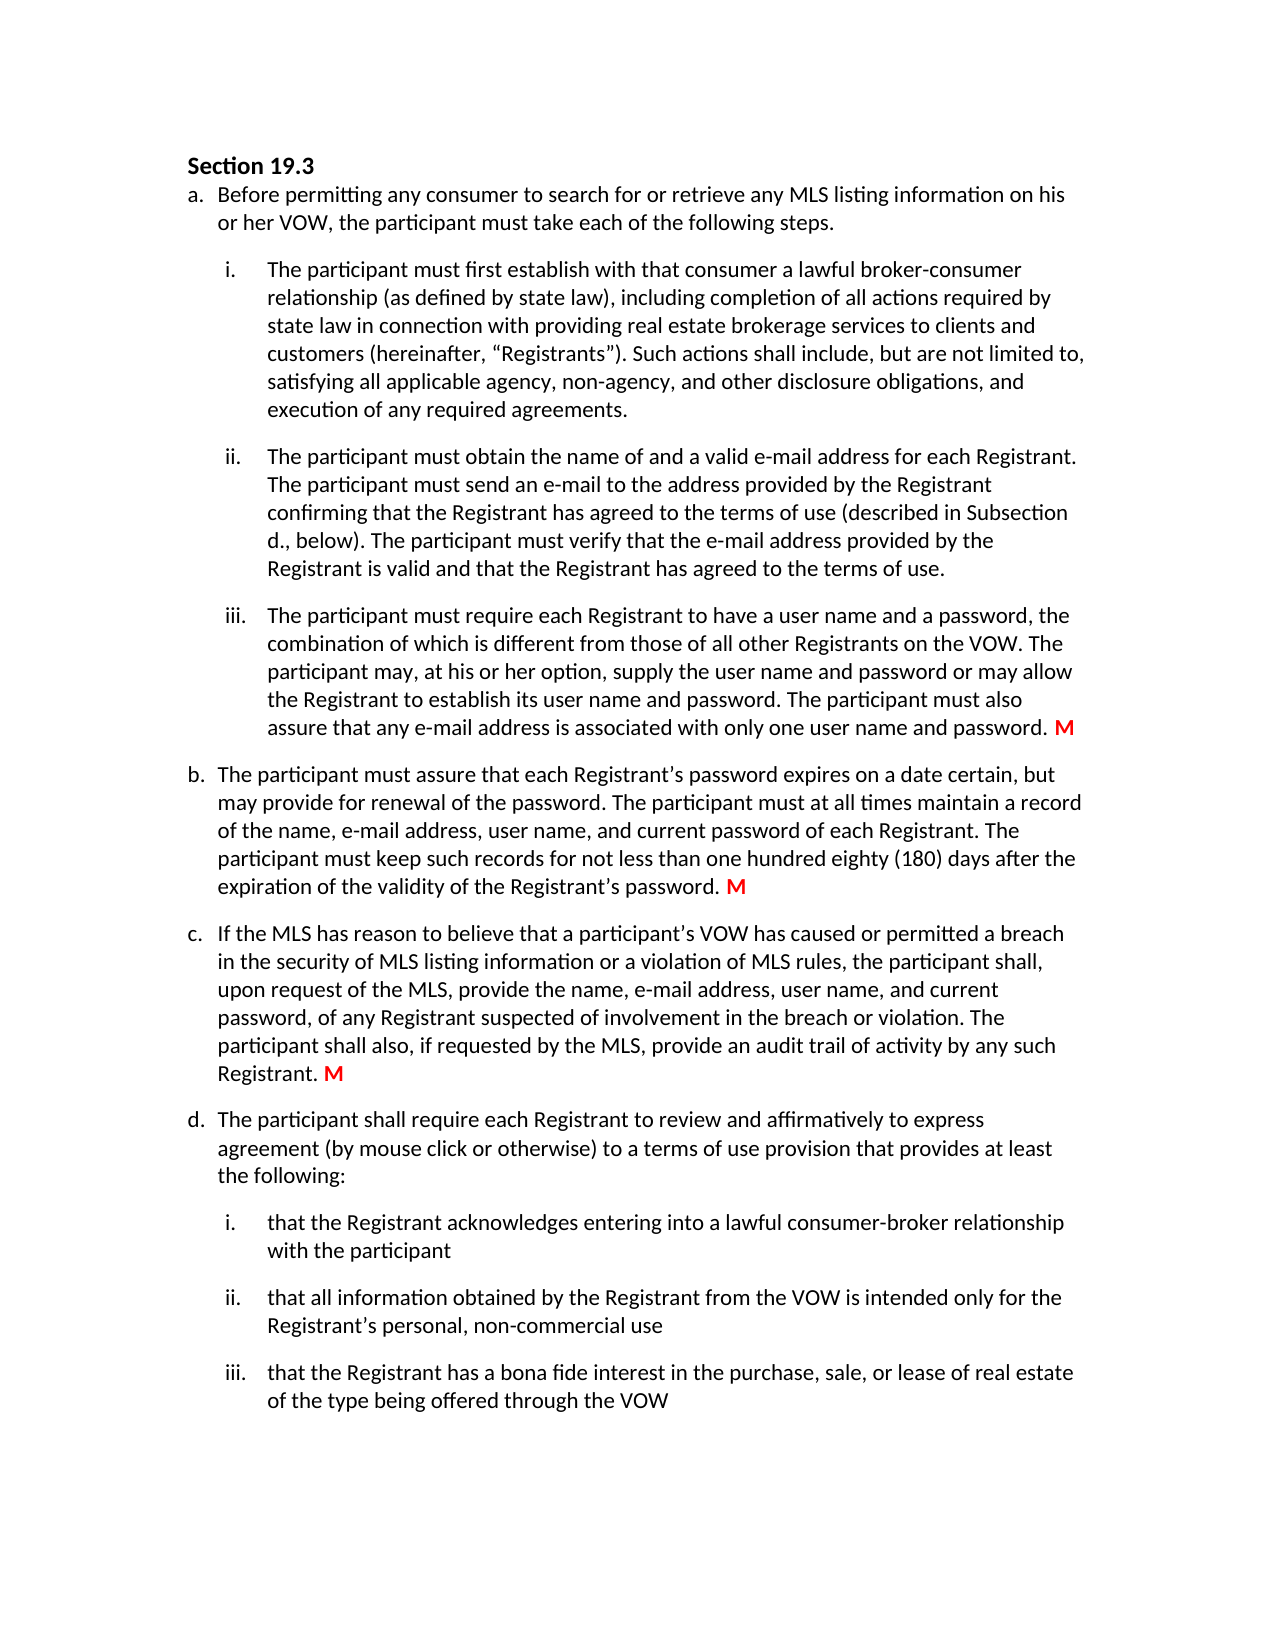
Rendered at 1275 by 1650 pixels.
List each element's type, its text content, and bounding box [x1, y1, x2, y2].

list d. The participant shall require each Registrant to review and affirmatively to express agreement (by mouse click or otherwise) to a terms of use provision that provides at least the following: [187, 1106, 1087, 1190]
list i. that the Registrant acknowledges entering into a lawful consumer-broker relationship with the participant [225, 1208, 1087, 1264]
list i. The participant must first establish with that consumer a lawful broker-consumer relationship (as defined by state law), including completion of all actions required by state law in connection with providing real estate brokerage services to clients and customers (hereinafter, “Registrants”). Such actions shall include, but are not limited to, satisfying all applicable agency, non-agency, and other disclosure obligations, and execution of any required agreements. [225, 255, 1087, 423]
text Section 19.3 [187, 150, 1087, 181]
list b. The participant must assure that each Registrant’s password expires on a date certain, but may provide for renewal of the password. The participant must at all times maintain a record of the name, e-mail address, user name, and current password of each Registrant. The participant must keep such records for not less than one hundred eighty (180) days after the expiration of the validity of the Registrant’s password. M [187, 760, 1087, 900]
list c. If the MLS has reason to believe that a participant’s VOW has caused or permitted a breach in the security of MLS listing information or a violation of MLS rules, the participant shall, upon request of the MLS, provide the name, e-mail address, user name, and current password, of any Registrant suspected of involvement in the breach or violation. The participant shall also, if requested by the MLS, provide an audit trail of activity by any such Registrant. M [187, 919, 1087, 1087]
list ii. that all information obtained by the Registrant from the VOW is intended only for the Registrant’s personal, non-commercial use [225, 1283, 1087, 1339]
list iii. The participant must require each Registrant to have a user name and a password, the combination of which is different from those of all other Registrants on the VOW. The participant may, at his or her option, supply the user name and password or may allow the Registrant to establish its user name and password. The participant must also assure that any e-mail address is associated with only one user name and password. M [225, 601, 1087, 741]
list iii. that the Registrant has a bona fide interest in the purchase, sale, or lease of real estate of the type being offered through the VOW [225, 1358, 1087, 1414]
list a. Before permitting any consumer to search for or retrieve any MLS listing information on his or her VOW, the participant must take each of the following steps. [187, 181, 1087, 237]
list ii. The participant must obtain the name of and a valid e-mail address for each Registrant. The participant must send an e-mail to the address provided by the Registrant confirming that the Registrant has agreed to the terms of use (described in Subsection d., below). The participant must verify that the e-mail address provided by the Registrant is valid and that the Registrant has agreed to the terms of use. [225, 442, 1087, 582]
